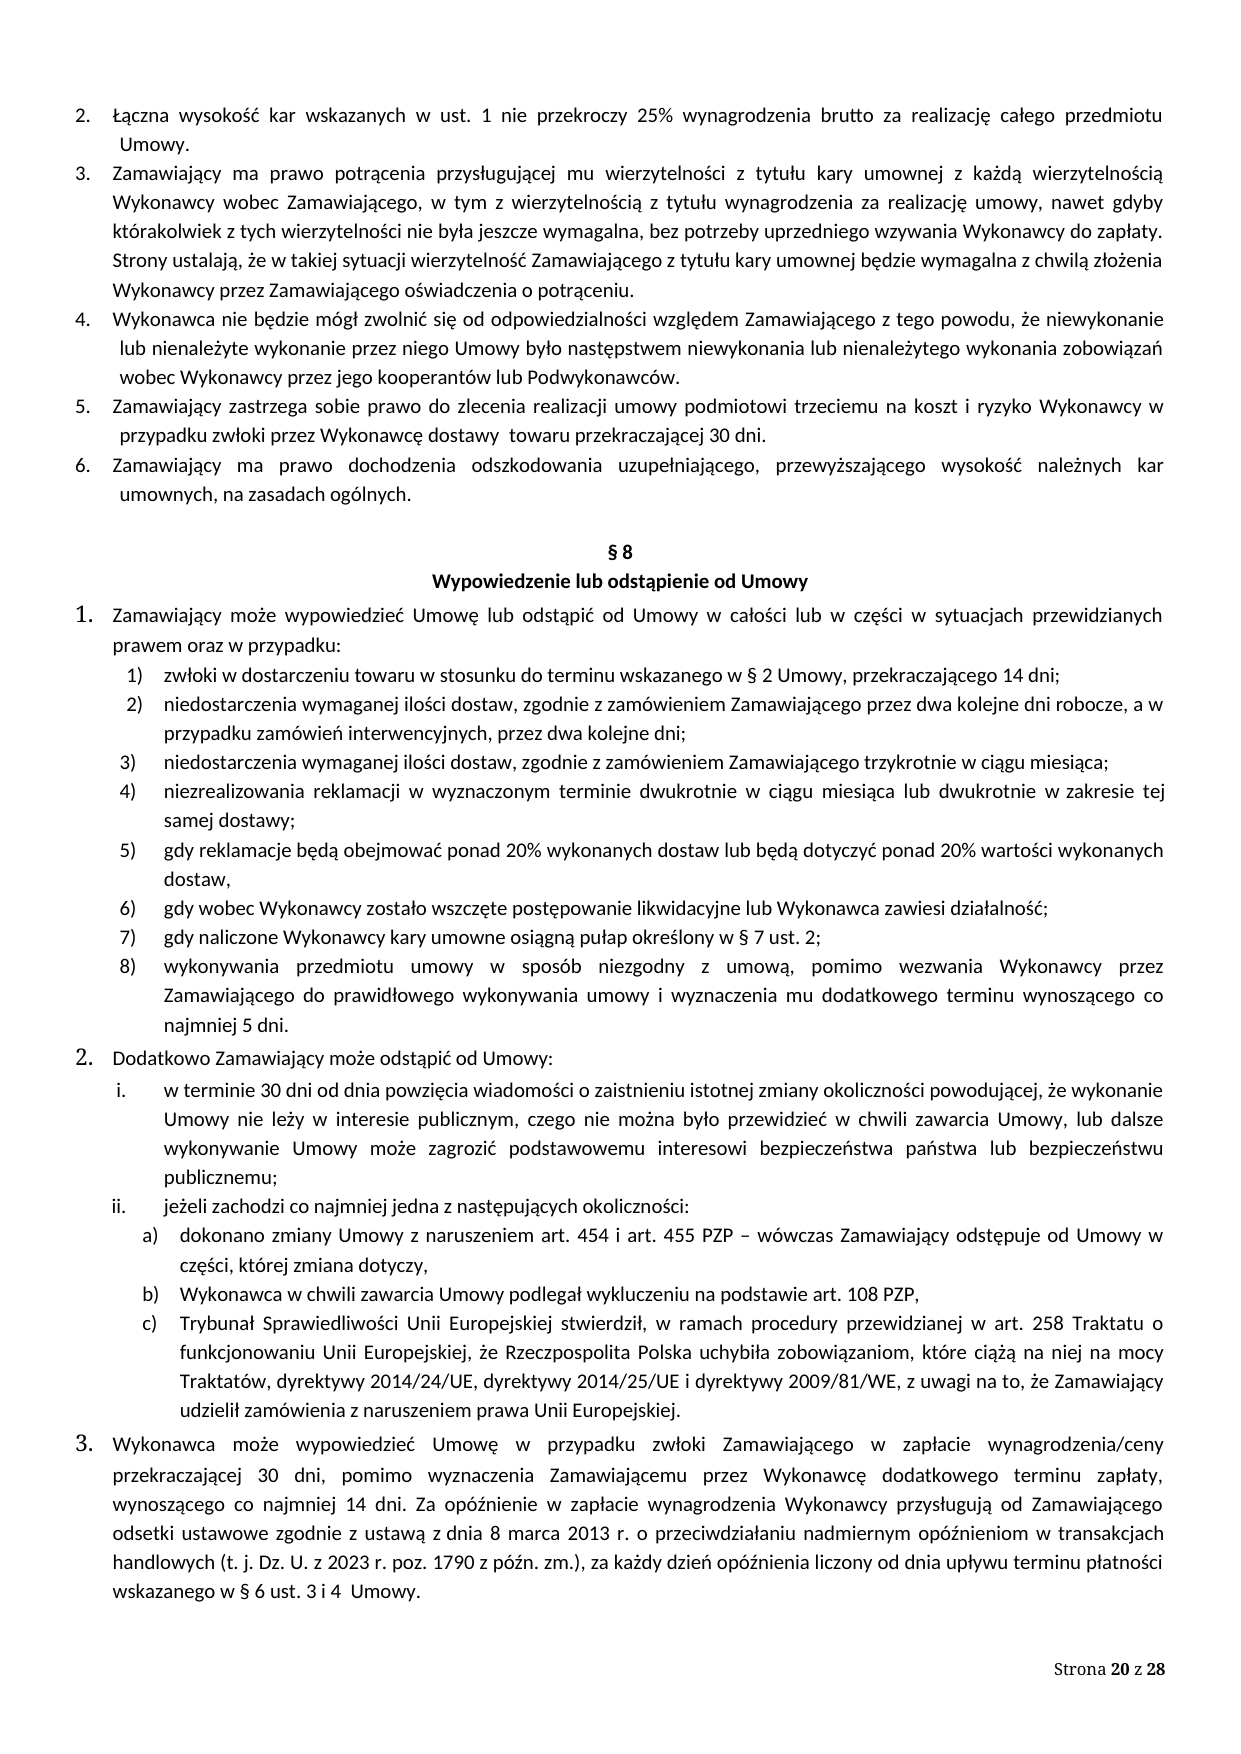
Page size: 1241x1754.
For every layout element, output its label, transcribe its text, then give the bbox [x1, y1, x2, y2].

list Zamawiający zastrzega sobie prawo do zlecenia realizacji umowy podmiotowi trzeciemu na koszt i ryzyko Wykonawcy w przypadku zwłoki przez Wykonawcę dostawy towaru przekraczającej 30 dni. [75, 393, 1165, 448]
list w terminie 30 dni od dnia powzięcia wiadomości o zaistnieniu istotnej zmiany okoliczności powodującej, że wykonanie Umowy nie leży w interesie publicznym, czego nie można było przewidzieć w chwili zawarcia Umowy, lub dalsze wykonywanie Umowy może zagrozić podstawowemu interesowi bezpieczeństwa państwa lub bezpieczeństwu publicznemu; [126, 1077, 1165, 1190]
list Zamawiający może wypowiedzieć Umowę lub odstąpić od Umowy w całości lub w części w sytuacjach przewidzianych prawem oraz w przypadku: [75, 598, 1165, 658]
list Wykonawca może wypowiedzieć Umowę w przypadku zwłoki Zamawiającego w zapłacie wynagrodzenia/ceny przekraczającej 30 dni, pomimo wyznaczenia Zamawiającemu przez Wykonawcę dodatkowego terminu zapłaty, wynoszącego co najmniej 14 dni. Za opóźnienie w zapłacie wynagrodzenia Wykonawcy przysługują od Zamawiającego odsetki ustawowe zgodnie z ustawą z dnia 8 marca 2013 r. o przeciwdziałaniu nadmiernym opóźnieniom w transakcjach handlowych (t. j. Dz. U. z 2023 r. poz. 1790 z późn. zm.), za każdy dzień opóźnienia liczony od dnia upływu terminu płatności wskazanego w § 6 ust. 3 i 4 Umowy. [75, 1427, 1165, 1604]
list dokonano zmiany Umowy z naruszeniem art. 454 i art. 455 PZP – wówczas Zamawiający odstępuje od Umowy w części, której zmiana dotyczy, [142, 1223, 1165, 1277]
list Łączna wysokość kar wskazanych w ust. 1 nie przekroczy 25% wynagrodzenia brutto za realizację całego przedmiotu Umowy. [75, 102, 1165, 156]
list jeżeli zachodzi co najmniej jedna z następujących okoliczności: [126, 1193, 1165, 1219]
list wykonywania przedmiotu umowy w sposób niezgodny z umową, pomimo wezwania Wykonawcy przez Zamawiającego do prawidłowego wykonywania umowy i wyznaczenia mu dodatkowego terminu wynoszącego co najmniej 5 dni. [119, 953, 1165, 1037]
list gdy reklamacje będą obejmować ponad 20% wykonanych dostaw lub będą dotyczyć ponad 20% wartości wykonanych dostaw, [119, 837, 1165, 891]
list Dodatkowo Zamawiający może odstąpić od Umowy: [75, 1041, 1165, 1072]
list Zamawiający ma prawo dochodzenia odszkodowania uzupełniającego, przewyższającego wysokość należnych kar umownych, na zasadach ogólnych. [75, 452, 1165, 506]
list gdy wobec Wykonawcy zostało wszczęte postępowanie likwidacyjne lub Wykonawca zawiesi działalność; [119, 895, 1165, 921]
list niedostarczenia wymaganej ilości dostaw, zgodnie z zamówieniem Zamawiającego trzykrotnie w ciągu miesiąca; [119, 749, 1165, 775]
list gdy naliczone Wykonawcy kary umowne osiągną pułap określony w § 7 ust. 2; [119, 924, 1165, 950]
list Wykonawca w chwili zawarcia Umowy podlegał wykluczeniu na podstawie art. 108 PZP, [142, 1281, 1165, 1306]
list zwłoki w dostarczeniu towaru w stosunku do terminu wskazanego w § 2 Umowy, przekraczającego 14 dni; [126, 662, 1165, 687]
list Trybunał Sprawiedliwości Unii Europejskiej stwierdził, w ramach procedury przewidzianej w art. 258 Traktatu o funkcjonowaniu Unii Europejskiej, że Rzeczpospolita Polska uchybiła zobowiązaniom, które ciążą na niej na mocy Traktatów, dyrektywy 2014/24/UE, dyrektywy 2014/25/UE i dyrektywy 2009/81/WE, z uwagi na to, że Zamawiający udzielił zamówienia z naruszeniem prawa Unii Europejskiej. [142, 1310, 1165, 1423]
list niezrealizowania reklamacji w wyznaczonym terminie dwukrotnie w ciągu miesiąca lub dwukrotnie w zakresie tej samej dostawy; [119, 778, 1165, 833]
text Wypowiedzenie lub odstąpienie od Umowy [75, 568, 1165, 594]
list Zamawiający ma prawo potrącenia przysługującej mu wierzytelności z tytułu kary umownej z każdą wierzytelnością Wykonawcy wobec Zamawiającego, w tym z wierzytelnością z tytułu wynagrodzenia za realizację umowy, nawet gdyby którakolwiek z tych wierzytelności nie była jeszcze wymagalna, bez potrzeby uprzedniego wzywania Wykonawcy do zapłaty. Strony ustalają, że w takiej sytuacji wierzytelność Zamawiającego z tytułu kary umownej będzie wymagalna z chwilą złożenia Wykonawcy przez Zamawiającego oświadczenia o potrąceniu. [75, 160, 1165, 302]
text § 8 [75, 539, 1165, 565]
list niedostarczenia wymaganej ilości dostaw, zgodnie z zamówieniem Zamawiającego przez dwa kolejne dni robocze, a w przypadku zamówień interwencyjnych, przez dwa kolejne dni; [126, 691, 1165, 746]
list Wykonawca nie będzie mógł zwolnić się od odpowiedzialności względem Zamawiającego z tego powodu, że niewykonanie lub nienależyte wykonanie przez niego Umowy było następstwem niewykonania lub nienależytego wykonania zobowiązań wobec Wykonawcy przez jego kooperantów lub Podwykonawców. [75, 306, 1165, 390]
